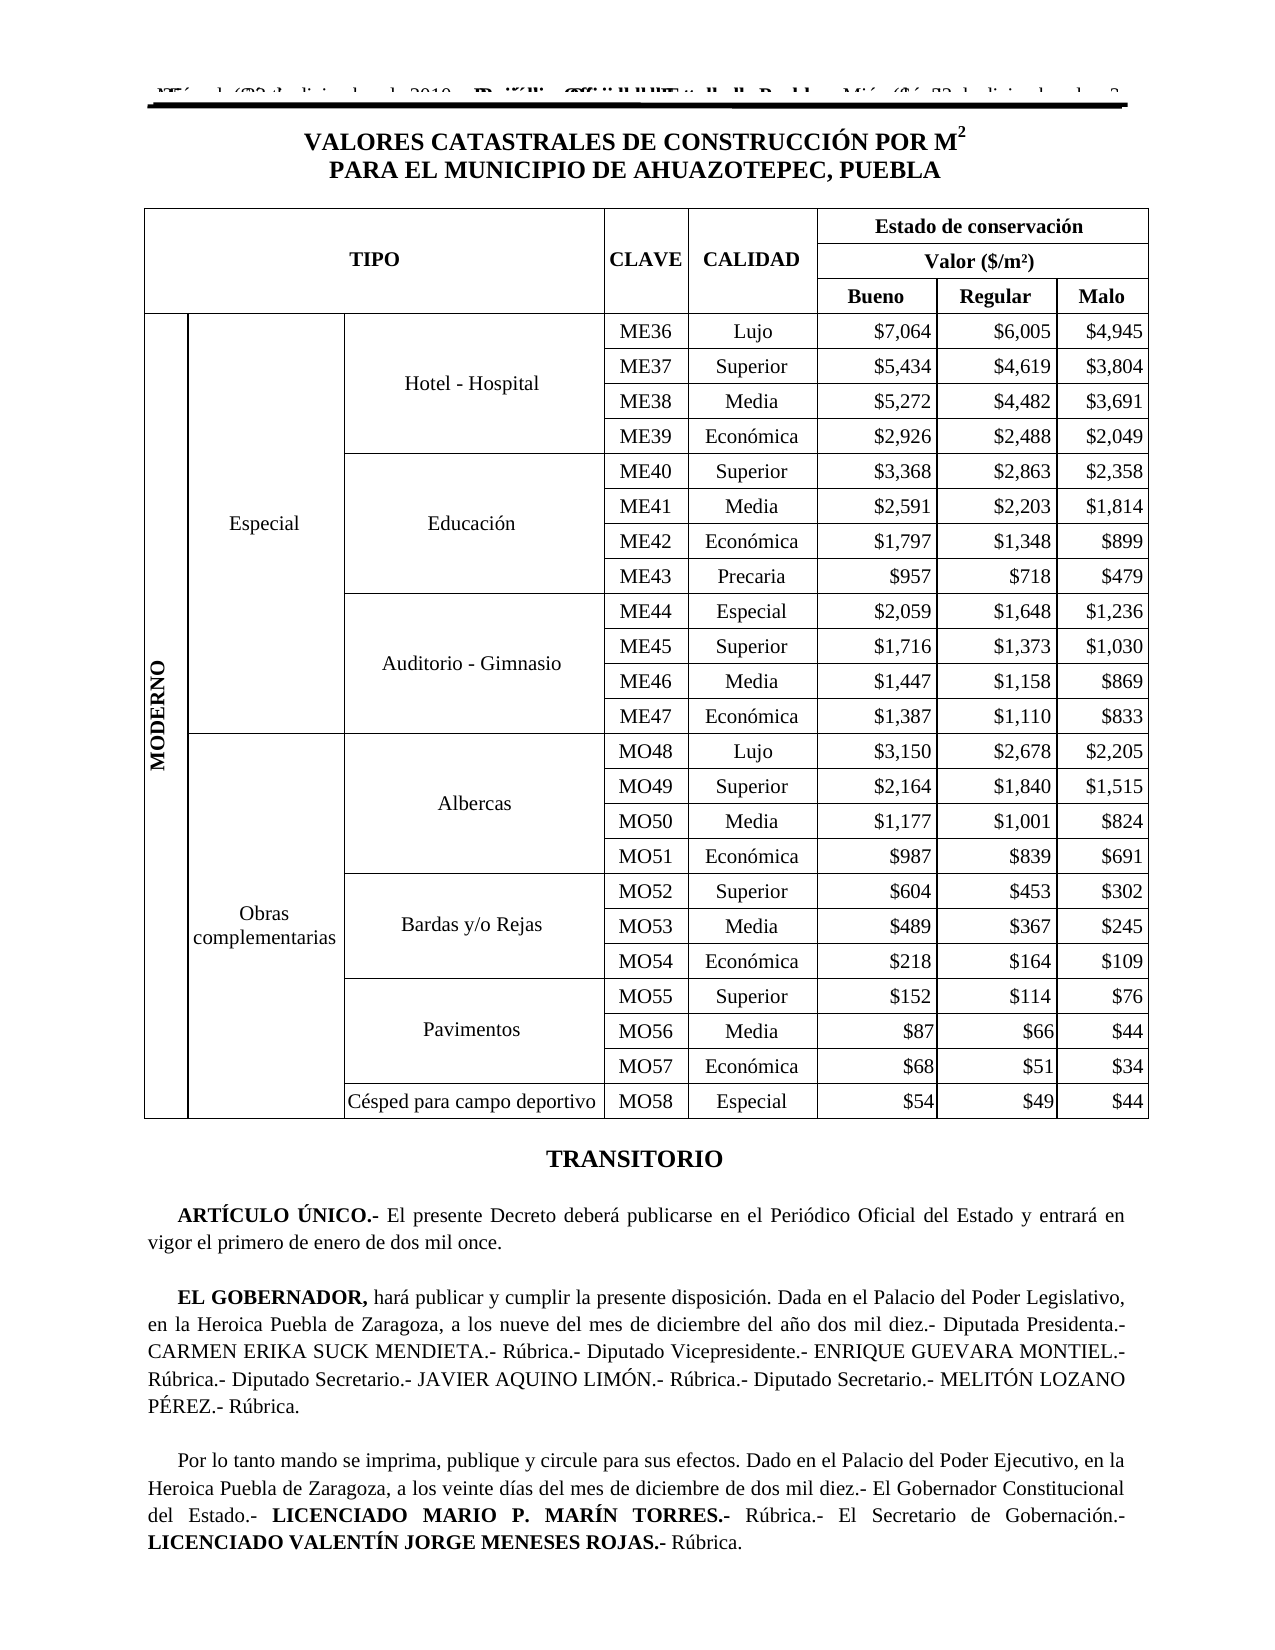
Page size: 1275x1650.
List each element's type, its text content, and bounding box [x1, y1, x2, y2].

text VALORES CATASTRALES DE CONSTRUCCIÓN POR M2 [299, 121, 970, 156]
table_cell Económica [689, 1049, 817, 1083]
table_cell $5,434 [818, 349, 936, 383]
table_cell Valor ($/m²) [818, 244, 1148, 278]
table_cell Malo [1058, 279, 1148, 313]
table_cell Superior [689, 349, 817, 383]
table_cell Obras complementarias [189, 734, 344, 1118]
table_cell Lujo [689, 314, 817, 348]
table_cell $604 [818, 874, 936, 908]
table_cell $218 [818, 944, 936, 978]
table_cell $2,591 [818, 489, 936, 523]
table_header Estado de conservación [818, 209, 1148, 243]
table_cell $2,926 [818, 419, 936, 453]
table_cell $987 [818, 839, 936, 873]
table_cell Económica [689, 839, 817, 873]
table_cell $2,049 [1058, 419, 1148, 453]
table_cell Bueno [818, 279, 936, 313]
table_cell $1,110 [938, 699, 1056, 733]
table_cell $51 [938, 1049, 1056, 1083]
table_cell ME41 [605, 489, 688, 523]
table_cell MO57 [605, 1049, 688, 1083]
table_cell Bardas y/o Rejas [345, 874, 604, 978]
table_cell ME45 [605, 629, 688, 663]
table_cell $1,001 [938, 804, 1056, 838]
table_cell $1,373 [938, 629, 1056, 663]
table_cell Media [689, 1014, 817, 1048]
table_cell MO51 [605, 839, 688, 873]
table_cell $7,064 [818, 314, 936, 348]
table_cell $66 [938, 1014, 1056, 1048]
table_cell $1,158 [938, 664, 1056, 698]
table_cell Superior [689, 769, 817, 803]
table_cell ME37 [605, 349, 688, 383]
table_cell $76 [1058, 979, 1148, 1013]
table_cell $3,691 [1058, 384, 1148, 418]
table_cell ME44 [605, 594, 688, 628]
table_cell $899 [1058, 524, 1148, 558]
table_cell MO48 [605, 734, 688, 768]
table_cell ME43 [605, 559, 688, 593]
table_cell ME47 [605, 699, 688, 733]
table_cell Regular [938, 279, 1056, 313]
table_cell $1,387 [818, 699, 936, 733]
table_cell Precaria [689, 559, 817, 593]
table_cell Media [689, 909, 817, 943]
table_cell $1,840 [938, 769, 1056, 803]
table_cell $833 [1058, 699, 1148, 733]
table_cell $718 [938, 559, 1056, 593]
table_header TIPO [145, 209, 604, 313]
table_cell $152 [818, 979, 936, 1013]
table_cell $1,648 [938, 594, 1056, 628]
table_cell $957 [818, 559, 936, 593]
table_cell $1,814 [1058, 489, 1148, 523]
table_cell $479 [1058, 559, 1148, 593]
table_cell $49 [938, 1084, 1056, 1118]
table_cell MO52 [605, 874, 688, 908]
table_cell MO49 [605, 769, 688, 803]
table_cell $2,164 [818, 769, 936, 803]
table_cell Especial [689, 1084, 817, 1118]
table_cell Económica [689, 524, 817, 558]
table_cell $1,797 [818, 524, 936, 558]
table_cell MO54 [605, 944, 688, 978]
table_cell Superior [689, 979, 817, 1013]
table_cell $2,358 [1058, 454, 1148, 488]
table_cell $2,678 [938, 734, 1056, 768]
table_cell $114 [938, 979, 1056, 1013]
table_cell $44 [1058, 1084, 1148, 1118]
table_cell Media [689, 384, 817, 418]
table_cell $34 [1058, 1049, 1148, 1083]
table_cell $2,203 [938, 489, 1056, 523]
table_cell $3,804 [1058, 349, 1148, 383]
table_cell Superior [689, 629, 817, 663]
table_cell $5,272 [818, 384, 936, 418]
table_cell Superior [689, 454, 817, 488]
table_cell $1,716 [818, 629, 936, 663]
table_cell MO50 [605, 804, 688, 838]
table_cell $4,945 [1058, 314, 1148, 348]
table_cell $6,005 [938, 314, 1056, 348]
table_cell $839 [938, 839, 1056, 873]
table_cell MODERNO [145, 314, 187, 1118]
table_cell $4,482 [938, 384, 1056, 418]
table_cell ME42 [605, 524, 688, 558]
text ARTÍCULO ÚNICO.- El presente Decreto deberá publicarse en el Periódico Oficial del Estado y entrará en vigor el primero de enero de dos mil once. [148, 1203, 1125, 1254]
table_cell $1,177 [818, 804, 936, 838]
table_cell $1,515 [1058, 769, 1148, 803]
table_cell $302 [1058, 874, 1148, 908]
table_cell $367 [938, 909, 1056, 943]
table_cell Césped para campo deportivo [345, 1084, 604, 1118]
table_cell Económica [689, 699, 817, 733]
table_cell Pavimentos [345, 979, 604, 1083]
table_cell $44 [1058, 1014, 1148, 1048]
table_cell $691 [1058, 839, 1148, 873]
table_cell $164 [938, 944, 1056, 978]
table_cell $68 [818, 1049, 936, 1083]
table_cell $245 [1058, 909, 1148, 943]
text Por lo tanto mando se imprima, publique y circule para sus efectos. Dado en el Palacio del Poder Ejecutivo, en la Heroica Puebla de Zaragoza, a los veinte días del mes de diciembre de dos mil diez.- El Gobernador Constitucional del Estado.- LICENCIADO MARIO P. MARÍN TORRES.- Rúbrica.- El Secretario de Gobernación.- LICENCIADO VALENTÍN JORGE MENESES ROJAS.- Rúbrica. [148, 1448, 1125, 1554]
table_cell $869 [1058, 664, 1148, 698]
table_cell Media [689, 489, 817, 523]
table_cell ME38 [605, 384, 688, 418]
table_cell $54 [818, 1084, 936, 1118]
table_cell $2,488 [938, 419, 1056, 453]
table_header CALIDAD [689, 209, 817, 313]
table_cell Albercas [345, 734, 604, 873]
table_cell $824 [1058, 804, 1148, 838]
table_cell Económica [689, 944, 817, 978]
table_cell $1,030 [1058, 629, 1148, 663]
table_cell Superior [689, 874, 817, 908]
text TRANSITORIO [542, 1144, 728, 1173]
table_cell Media [689, 804, 817, 838]
table_cell ME39 [605, 419, 688, 453]
table_cell $2,863 [938, 454, 1056, 488]
table_cell Especial [189, 314, 344, 733]
table_cell Especial [689, 594, 817, 628]
table_cell Económica [689, 419, 817, 453]
table_cell $453 [938, 874, 1056, 908]
table_cell ME36 [605, 314, 688, 348]
table_cell Educación [345, 454, 604, 593]
table_cell Hotel - Hospital [345, 314, 604, 453]
table_cell $3,150 [818, 734, 936, 768]
table_cell $3,368 [818, 454, 936, 488]
table_cell MO55 [605, 979, 688, 1013]
table_cell Media [689, 664, 817, 698]
table_cell $109 [1058, 944, 1148, 978]
table_cell MO58 [605, 1084, 688, 1118]
text PARA EL MUNICIPIO DE AHUAZOTEPEC, PUEBLA [325, 156, 944, 183]
table_cell Lujo [689, 734, 817, 768]
table_cell $489 [818, 909, 936, 943]
table_cell $2,059 [818, 594, 936, 628]
table_cell ME46 [605, 664, 688, 698]
table_cell $87 [818, 1014, 936, 1048]
table_cell Auditorio - Gimnasio [345, 594, 604, 733]
table_header CLAVE [605, 209, 688, 313]
table_cell $1,236 [1058, 594, 1148, 628]
table_cell $2,205 [1058, 734, 1148, 768]
table_cell MO56 [605, 1014, 688, 1048]
table_cell $1,447 [818, 664, 936, 698]
table_cell $4,619 [938, 349, 1056, 383]
text EL GOBERNADOR, hará publicar y cumplir la presente disposición. Dada en el Palacio del Poder Legislativo, en la Heroica Puebla de Zaragoza, a los nueve del mes de diciembre del año dos mil diez.- Diputada Presidenta.- CARMEN ERIKA SUCK MENDIETA.- Rúbrica.- Diputado Vicepresidente.- ENRIQUE GUEVARA MONTIEL.- Rúbrica.- Diputado Secretario.- JAVIER AQUINO LIMÓN.- Rúbrica.- Diputado Secretario.- MELITÓN LOZANO PÉREZ.- Rúbrica. [148, 1285, 1126, 1418]
table_cell ME40 [605, 454, 688, 488]
table_cell $1,348 [938, 524, 1056, 558]
table_cell MO53 [605, 909, 688, 943]
